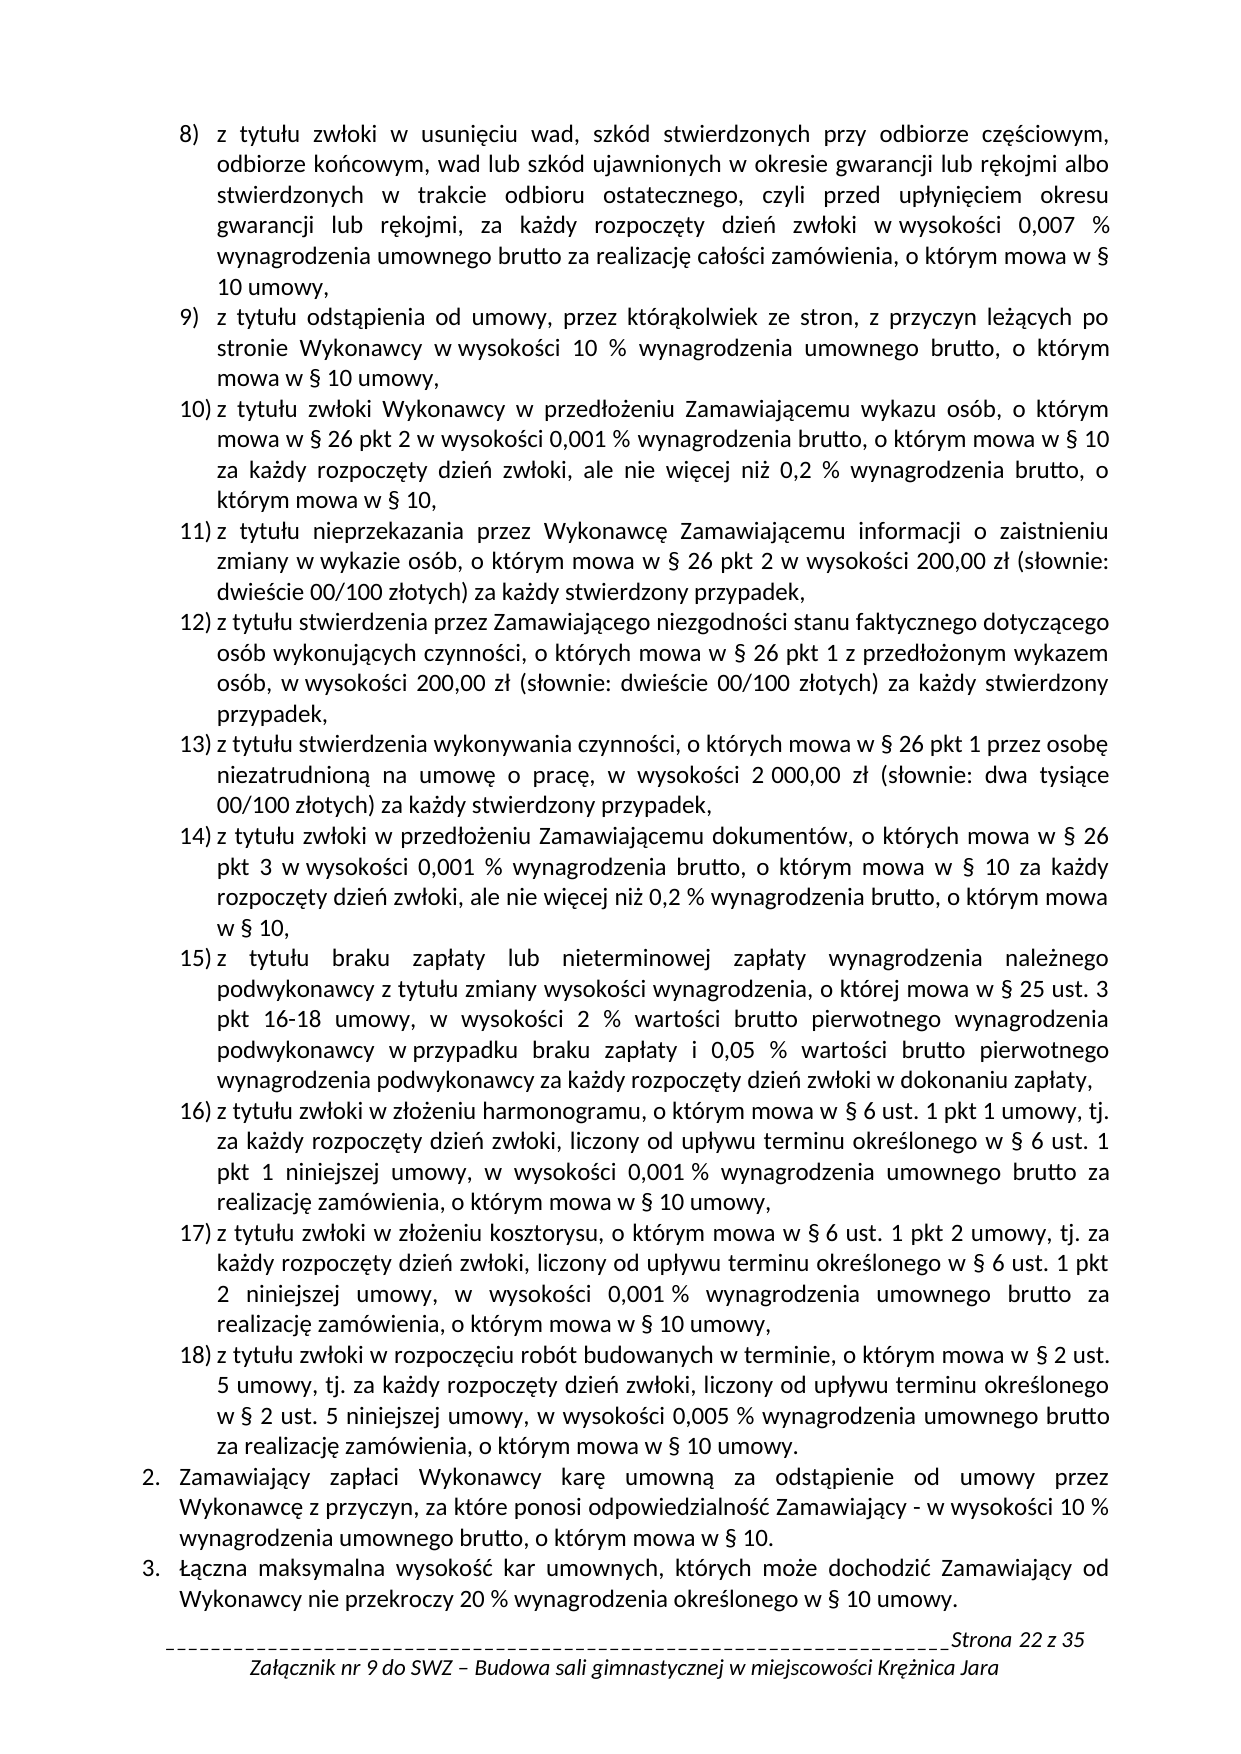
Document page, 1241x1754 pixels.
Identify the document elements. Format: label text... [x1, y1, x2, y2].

list Łączna maksymalna wysokość kar umownych, których może dochodzić Zamawiający od Wykonawcy nie przekroczy 20 % wynagrodzenia określonego w § 10 umowy. [142, 1553, 1110, 1614]
list z tytułu zwłoki w złożeniu harmonogramu, o którym mowa w § 6 ust. 1 pkt 1 umowy, tj. za każdy rozpoczęty dzień zwłoki, liczony od upływu terminu określonego w § 6 ust. 1 pkt 1 niniejszej umowy, w wysokości 0,001 % wynagrodzenia umownego brutto za realizację zamówienia, o którym mowa w § 10 umowy, [179, 1095, 1110, 1217]
list z tytułu zwłoki w przedłożeniu Zamawiającemu dokumentów, o których mowa w § 26 pkt 3 w wysokości 0,001 % wynagrodzenia brutto, o którym mowa w § 10 za każdy rozpoczęty dzień zwłoki, ale nie więcej niż 0,2 % wynagrodzenia brutto, o którym mowa w § 10, [179, 820, 1110, 942]
list z tytułu braku zapłaty lub nieterminowej zapłaty wynagrodzenia należnego podwykonawcy z tytułu zmiany wysokości wynagrodzenia, o której mowa w § 25 ust. 3 pkt 16-18 umowy, w wysokości 2 % wartości brutto pierwotnego wynagrodzenia podwykonawcy w przypadku braku zapłaty i 0,05 % wartości brutto pierwotnego wynagrodzenia podwykonawcy za każdy rozpoczęty dzień zwłoki w dokonaniu zapłaty, [179, 942, 1110, 1095]
list z tytułu stwierdzenia wykonywania czynności, o których mowa w § 26 pkt 1 przez osobę niezatrudnioną na umowę o pracę, w wysokości 2 000,00 zł (słownie: dwa tysiące 00/100 złotych) za każdy stwierdzony przypadek, [179, 728, 1110, 820]
list z tytułu stwierdzenia przez Zamawiającego niezgodności stanu faktycznego dotyczącego osób wykonujących czynności, o których mowa w § 26 pkt 1 z przedłożonym wykazem osób, w wysokości 200,00 zł (słownie: dwieście 00/100 złotych) za każdy stwierdzony przypadek, [179, 606, 1110, 728]
list z tytułu zwłoki w złożeniu kosztorysu, o którym mowa w § 6 ust. 1 pkt 2 umowy, tj. za każdy rozpoczęty dzień zwłoki, liczony od upływu terminu określonego w § 6 ust. 1 pkt 2 niniejszej umowy, w wysokości 0,001 % wynagrodzenia umownego brutto za realizację zamówienia, o którym mowa w § 10 umowy, [179, 1217, 1110, 1339]
list z tytułu zwłoki w usunięciu wad, szkód stwierdzonych przy odbiorze częściowym, odbiorze końcowym, wad lub szkód ujawnionych w okresie gwarancji lub rękojmi albo stwierdzonych w trakcie odbioru ostatecznego, czyli przed upłynięciem okresu gwarancji lub rękojmi, za każdy rozpoczęty dzień zwłoki w wysokości 0,007 % wynagrodzenia umownego brutto za realizację całości zamówienia, o którym mowa w § 10 umowy, [179, 118, 1110, 301]
list z tytułu odstąpienia od umowy, przez którąkolwiek ze stron, z przyczyn leżących po stronie Wykonawcy w wysokości 10 % wynagrodzenia umownego brutto, o którym mowa w § 10 umowy, [179, 301, 1110, 393]
list z tytułu nieprzekazania przez Wykonawcę Zamawiającemu informacji o zaistnieniu zmiany w wykazie osób, o którym mowa w § 26 pkt 2 w wysokości 200,00 zł (słownie: dwieście 00/100 złotych) za każdy stwierdzony przypadek, [179, 515, 1110, 606]
list z tytułu zwłoki w rozpoczęciu robót budowanych w terminie, o którym mowa w § 2 ust. 5 umowy, tj. za każdy rozpoczęty dzień zwłoki, liczony od upływu terminu określonego w § 2 ust. 5 niniejszej umowy, w wysokości 0,005 % wynagrodzenia umownego brutto za realizację zamówienia, o którym mowa w § 10 umowy. [179, 1339, 1110, 1461]
list z tytułu zwłoki Wykonawcy w przedłożeniu Zamawiającemu wykazu osób, o którym mowa w § 26 pkt 2 w wysokości 0,001 % wynagrodzenia brutto, o którym mowa w § 10 za każdy rozpoczęty dzień zwłoki, ale nie więcej niż 0,2 % wynagrodzenia brutto, o którym mowa w § 10, [179, 393, 1110, 515]
list Zamawiający zapłaci Wykonawcy karę umowną za odstąpienie od umowy przez Wykonawcę z przyczyn, za które ponosi odpowiedzialność Zamawiający - w wysokości 10 % wynagrodzenia umownego brutto, o którym mowa w § 10. [142, 1461, 1110, 1553]
